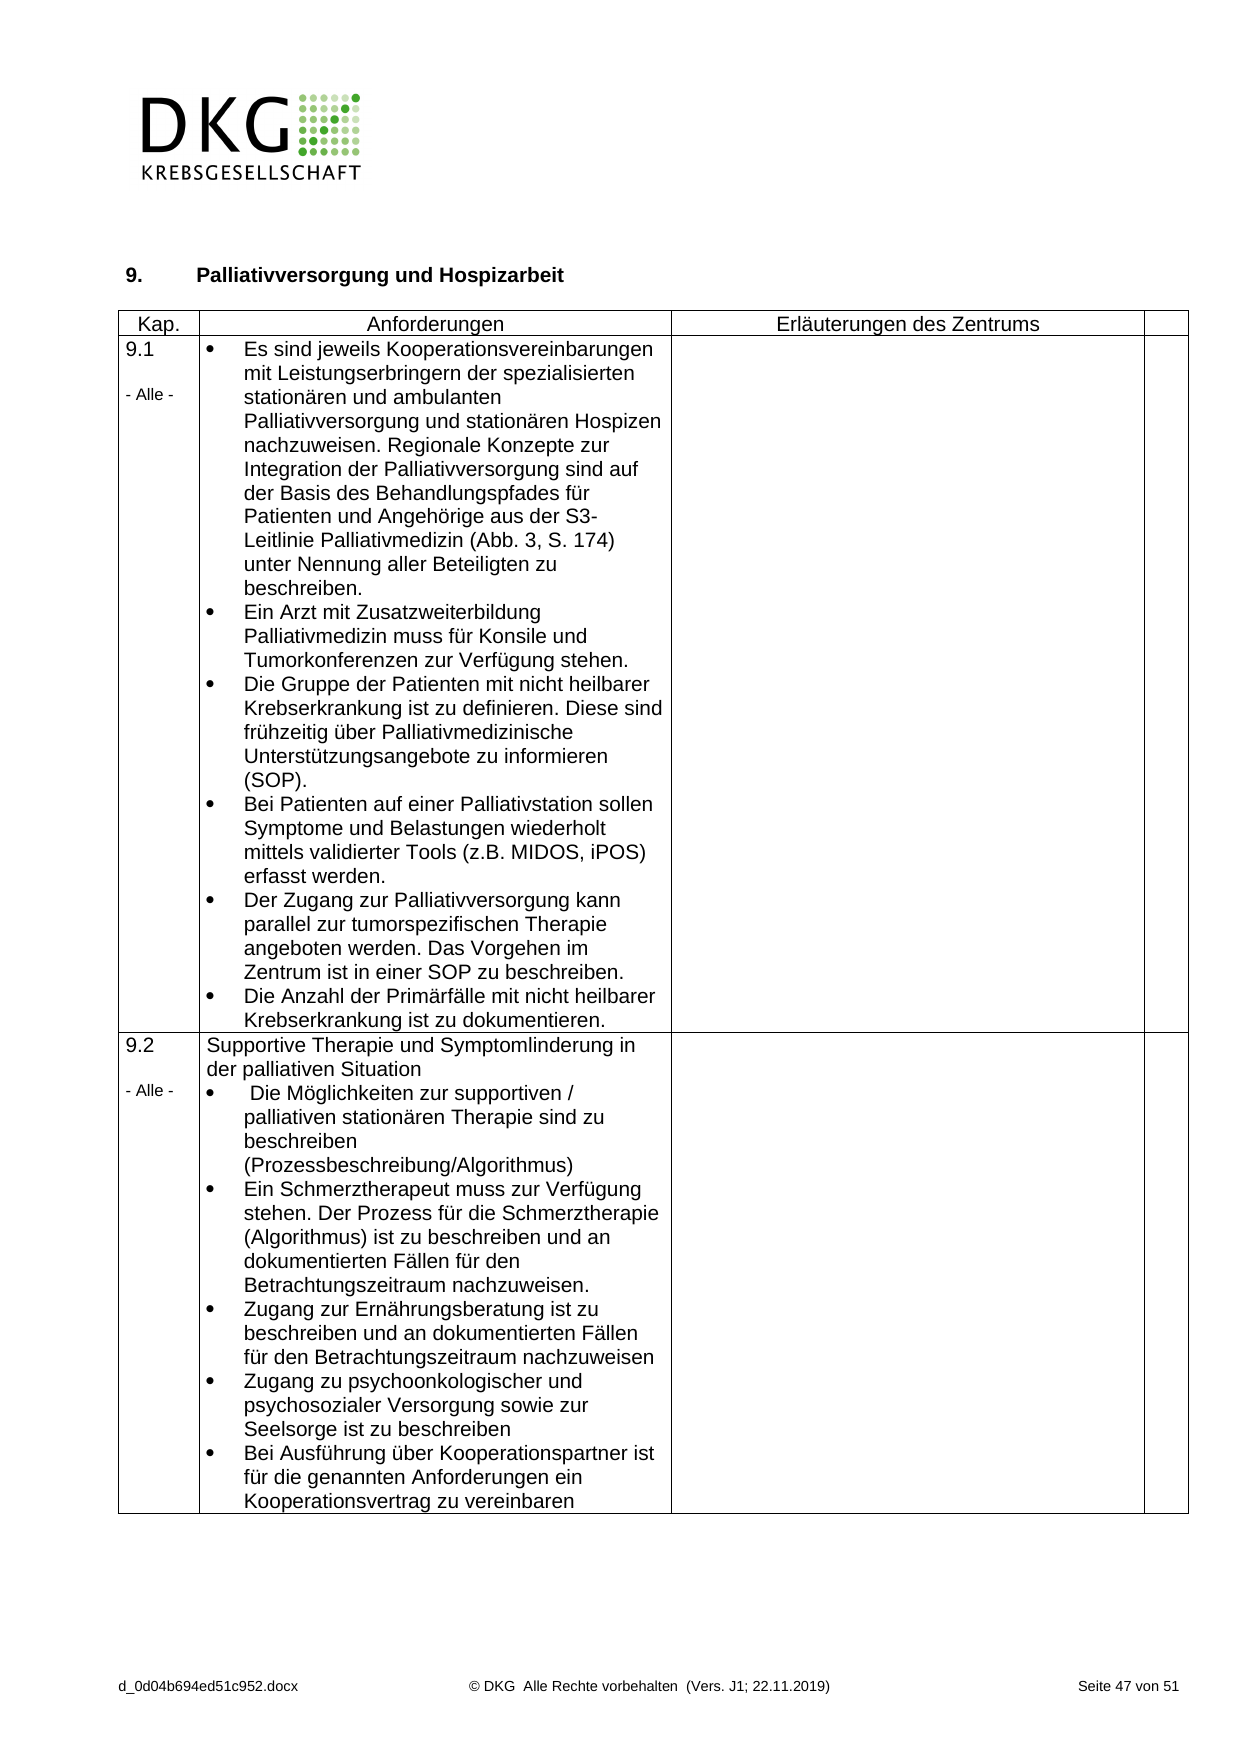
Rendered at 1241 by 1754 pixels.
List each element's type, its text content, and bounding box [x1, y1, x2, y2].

table_cell 9.1 - Alle - [119, 336, 199, 1032]
table_cell Supportive Therapie und Symptomlinderung in der palliativen Situation Die Möglichkeiten zur supportiven / palliativen stationären Therapie sind zu beschreiben (Prozessbeschreibung/Algorithmus) Ein Schmerztherapeut muss zur Verfügung stehen. Der Prozess für die Schmerztherapie (Algorithmus) ist zu beschreiben und an dokumentierten Fällen für den Betrachtungszeitraum nachzuweisen. Zugang zur Ernährungsberatung ist zu beschreiben und an dokumentierten Fällen für den Betrachtungszeitraum nachzuweisen Zugang zu psychoonkologischer und psychosozialer Versorgung sowie zur Seelsorge ist zu beschreiben Bei Ausführung über Kooperationspartner ist für die genannten Anforderungen ein Kooperationsvertrag zu vereinbaren [200, 1033, 671, 1513]
table_cell 9.2 - Alle - [119, 1033, 199, 1513]
table_cell [672, 1033, 1144, 1513]
table_header 9. Palliativversorgung und Hospizarbeit [118, 263, 1188, 310]
table_cell Es sind jeweils Kooperationsvereinbarungen mit Leistungserbringern der spezialisierten stationären und ambulanten Palliativversorgung und stationären Hospizen nachzuweisen. Regionale Konzepte zur Integration der Palliativversorgung sind auf der Basis des Behandlungspfades für Patienten und Angehörige aus der S3-Leitlinie Palliativmedizin (Abb. 3, S. 174) unter Nennung aller Beteiligten zu beschreiben. Ein Arzt mit Zusatzweiterbildung Palliativmedizin muss für Konsile und Tumorkonferenzen zur Verfügung stehen. Die Gruppe der Patienten mit nicht heilbarer Krebserkrankung ist zu definieren. Diese sind frühzeitig über Palliativmedizinische Unterstützungsangebote zu informieren (SOP). Bei Patienten auf einer Palliativstation sollen Symptome und Belastungen wiederholt mittels validierter Tools (z.B. MIDOS, iPOS) erfasst werden. Der Zugang zur Palliativversorgung kann parallel zur tumorspezifischen Therapie angeboten werden. Das Vorgehen im Zentrum ist in einer SOP zu beschreiben. Die Anzahl der Primärfälle mit nicht heilbarer Krebserkrankung ist zu dokumentieren. [200, 336, 671, 1032]
picture [129, 88, 372, 191]
table_cell [1145, 336, 1188, 1032]
table_cell [1145, 1033, 1188, 1513]
table_cell Erläuterungen des Zentrums [672, 311, 1144, 335]
table_cell Anforderungen [200, 311, 671, 335]
table_cell Kap. [119, 311, 199, 335]
table_cell [672, 336, 1144, 1032]
table_cell [1145, 311, 1188, 335]
